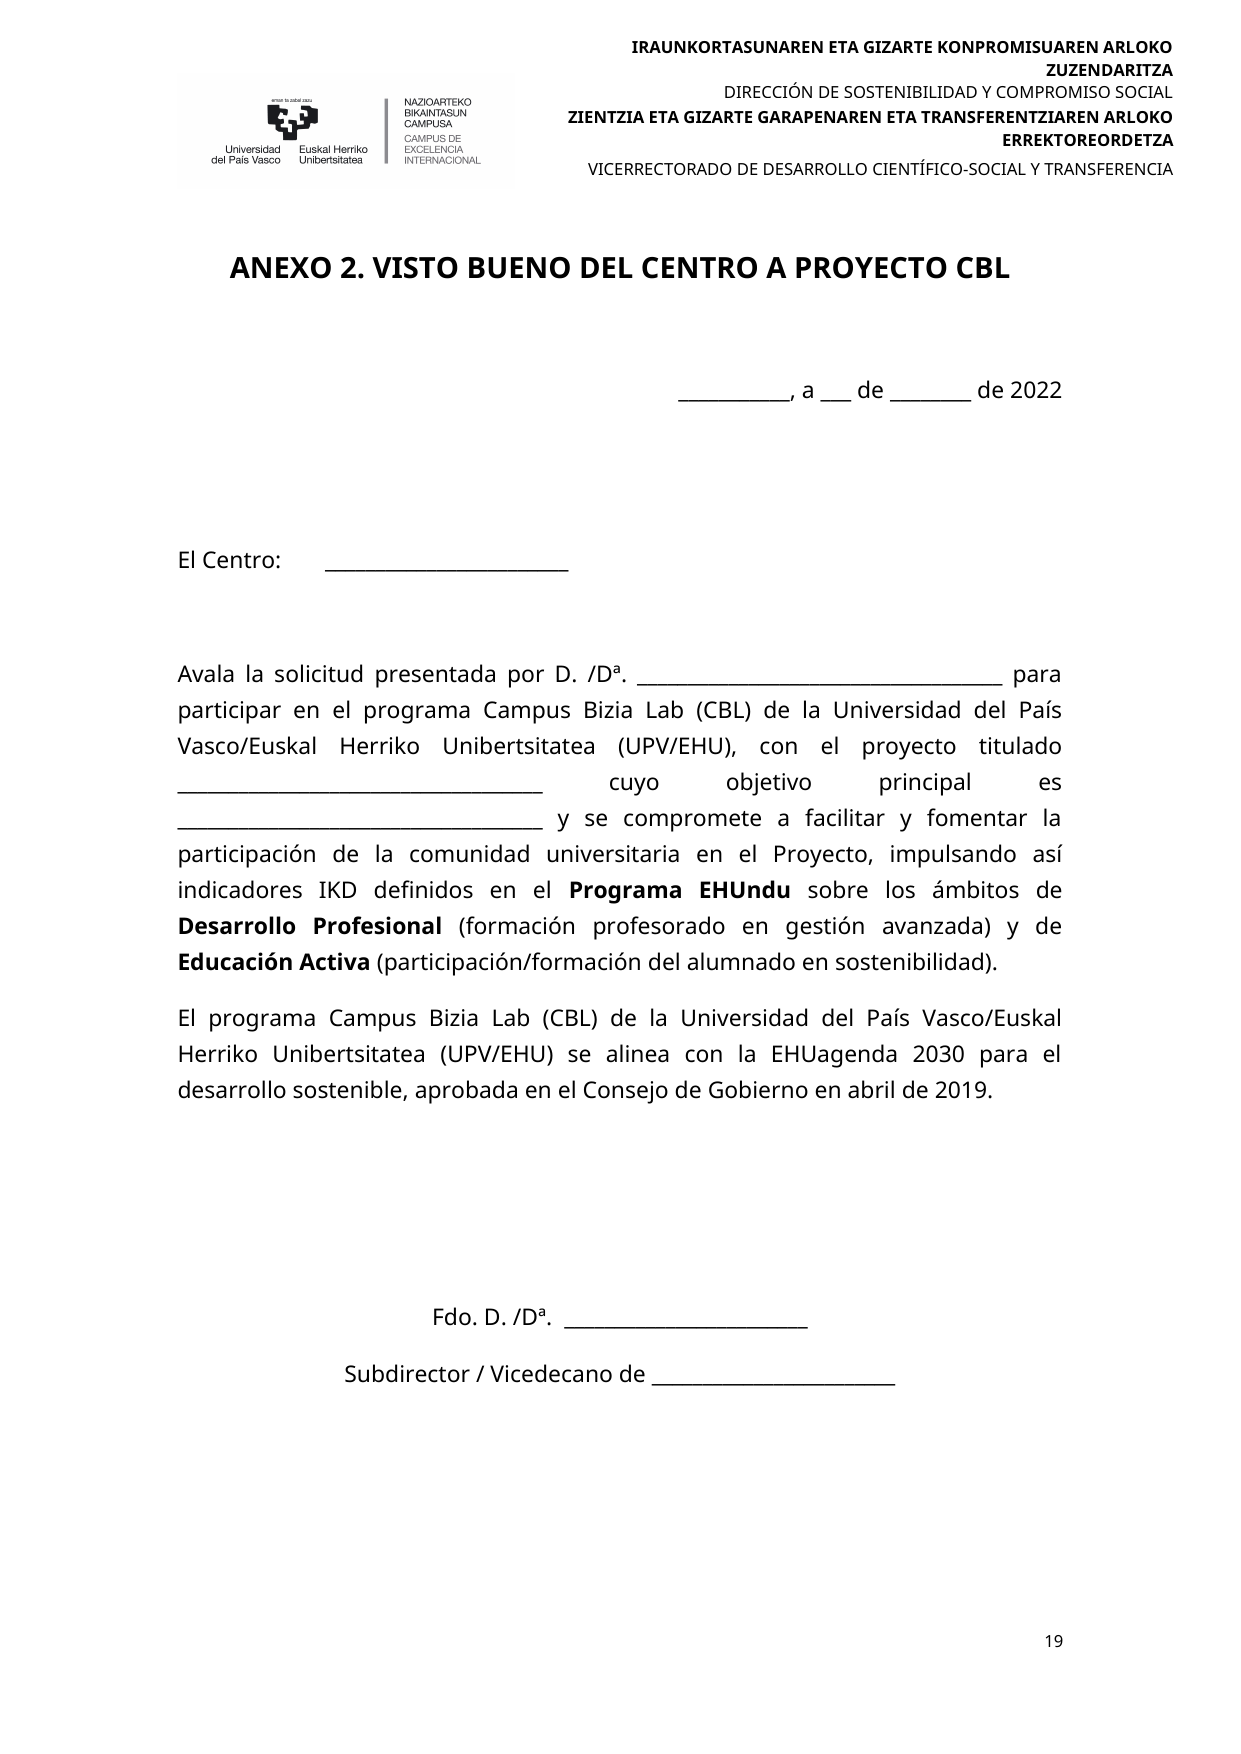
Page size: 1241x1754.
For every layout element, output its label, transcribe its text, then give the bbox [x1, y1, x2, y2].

text El programa Campus Bizia Lab (CBL) de la Universidad del País Vasco/Euskal Herriko Unibertsitatea (UPV/EHU) se alinea con la EHUagenda 2030 para el desarrollo sostenible, aprobada en el Consejo de Gobierno en abril de 2019. [177, 1002, 1063, 1105]
text Fdo. D. /Dª. ________________________ [177, 1301, 1063, 1332]
text Avala la solicitud presentada por D. /Dª. ____________________________________ para participar en el programa Campus Bizia Lab (CBL) de la Universidad del País Vasco/Euskal Herriko Unibertsitatea (UPV/EHU), con el proyecto titulado ____________________________________ cuyo objetivo principal es ____________________________________ y se compromete a facilitar y fomentar la participación de la comunidad universitaria en el Proyecto, impulsando así indicadores IKD definidos en el Programa EHUndu sobre los ámbitos de Desarrollo Profesional (formación profesorado en gestión avanzada) y de Educación Activa (participación/formación del alumnado en sostenibilidad). [177, 658, 1063, 977]
picture [177, 73, 515, 189]
text ___________, a ___ de ________ de 2022 [177, 374, 1063, 405]
text ANEXO 2. VISTO BUENO DEL CENTRO A PROYECTO CBL [177, 247, 1063, 287]
text Subdirector / Vicedecano de ________________________ [177, 1358, 1063, 1389]
text El Centro: ________________________ [177, 544, 1063, 576]
